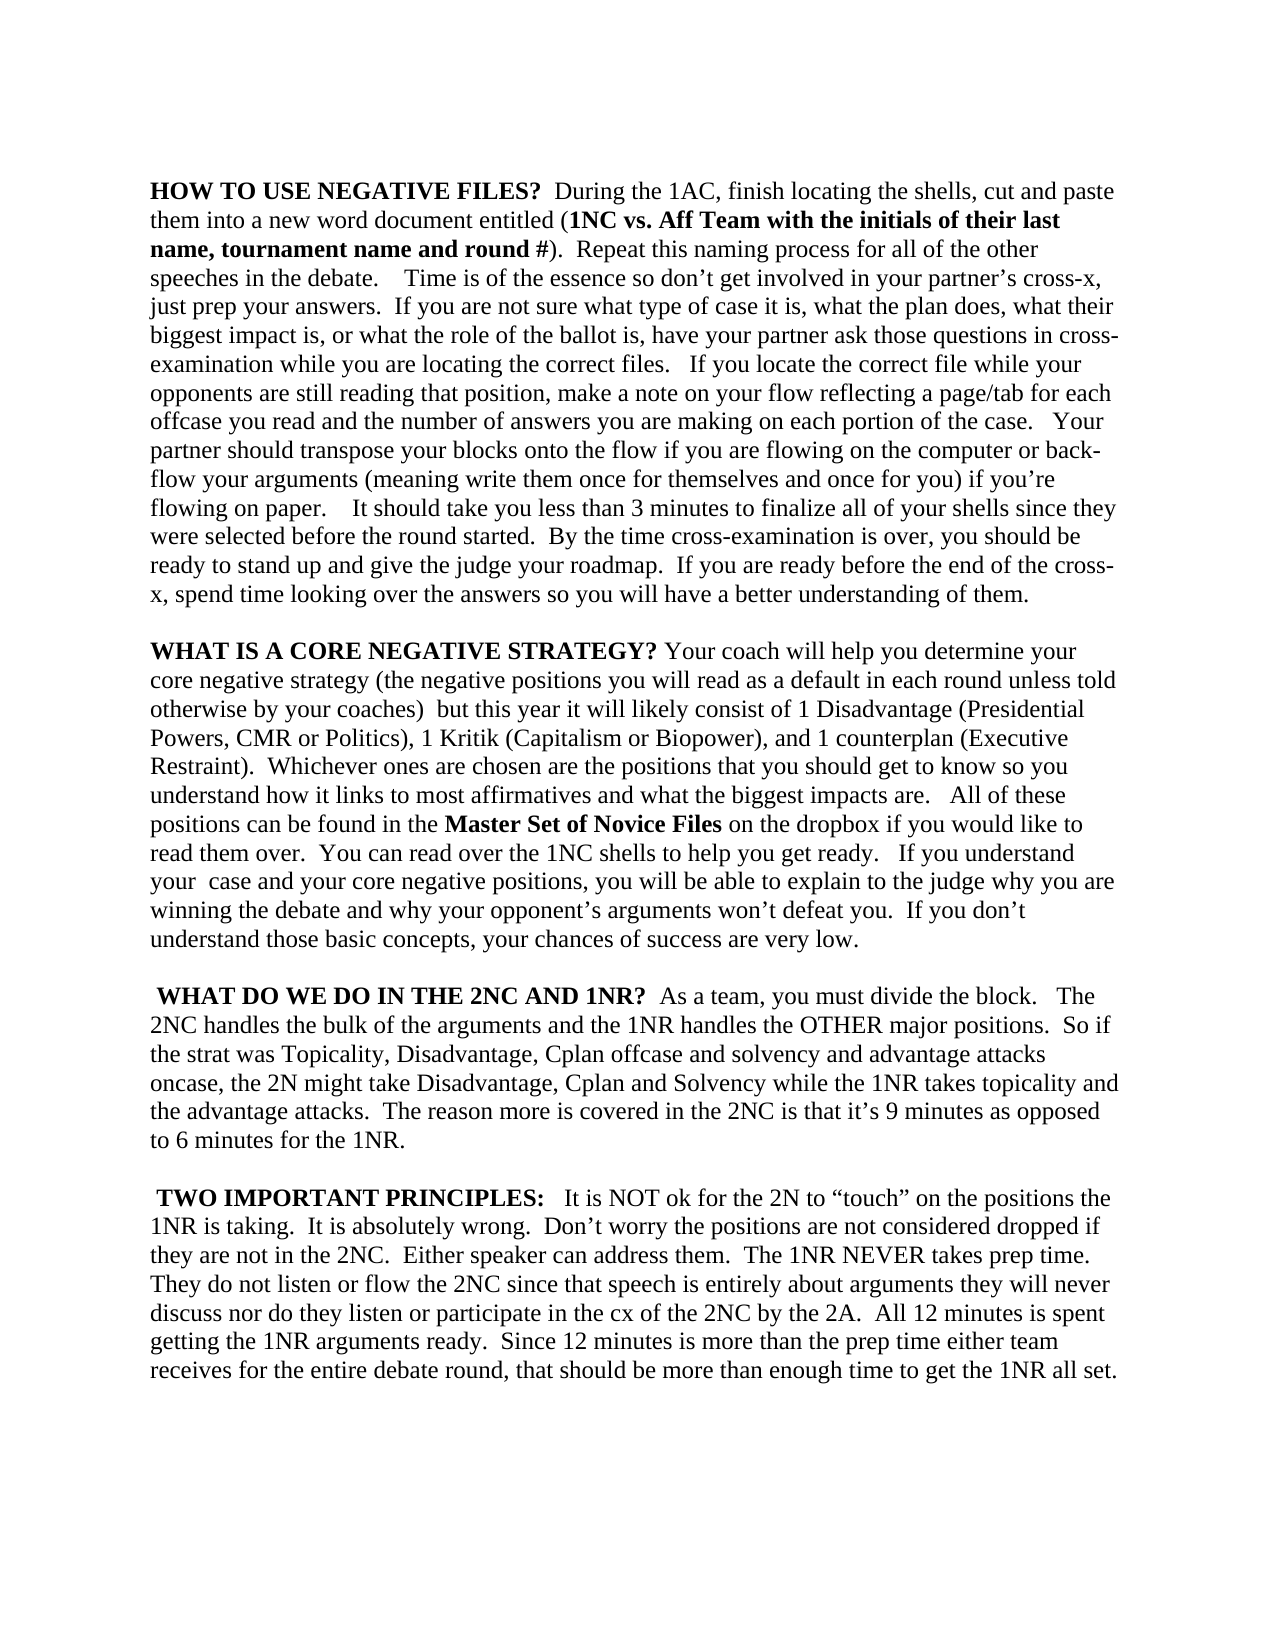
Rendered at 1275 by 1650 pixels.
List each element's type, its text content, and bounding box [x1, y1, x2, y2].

text TWO IMPORTANT PRINCIPLES: It is NOT ok for the 2N to “touch” on the positions the 1NR is taking. It is absolutely wrong. Don’t worry the positions are not considered dropped if they are not in the 2NC. Either speaker can address them. The 1NR NEVER takes prep time. They do not listen or flow the 2NC since that speech is entirely about arguments they will never discuss nor do they listen or participate in the cx of the 2NC by the 2A. All 12 minutes is spent getting the 1NR arguments ready. Since 12 minutes is more than the prep time either team receives for the entire debate round, that should be more than enough time to get the 1NR all set. [150, 1183, 1125, 1384]
text WHAT IS A CORE NEGATIVE STRATEGY? Your coach will help you determine your core negative strategy (the negative positions you will read as a default in each round unless told otherwise by your coaches) but this year it will likely consist of 1 Disadvantage (Presidential Powers, CMR or Politics), 1 Kritik (Capitalism or Biopower), and 1 counterplan (Executive Restraint). Whichever ones are chosen are the positions that you should get to know so you understand how it links to most affirmatives and what the biggest impacts are. All of these positions can be found in the Master Set of Novice Files on the dropbox if you would like to read them over. You can read over the 1NC shells to help you get ready. If you understand your case and your core negative positions, you will be able to explain to the judge why you are winning the debate and why your opponent’s arguments won’t defeat you. If you don’t understand those basic concepts, your chances of success are very low. [150, 636, 1125, 953]
text HOW TO USE NEGATIVE FILES? During the 1AC, finish locating the shells, cut and paste them into a new word document entitled (1NC vs. Aff Team with the initials of their last name, tournament name and round #). Repeat this naming process for all of the other speeches in the debate. Time is of the essence so don’t get involved in your partner’s cross-x, just prep your answers. If you are not sure what type of case it is, what the plan does, what their biggest impact is, or what the role of the ballot is, have your partner ask those questions in cross-examination while you are locating the correct files. If you locate the correct file while your opponents are still reading that position, make a note on your flow reflecting a page/tab for each offcase you read and the number of answers you are making on each portion of the case. Your partner should transpose your blocks onto the flow if you are flowing on the computer or back-flow your arguments (meaning write them once for themselves and once for you) if you’re flowing on paper. It should take you less than 3 minutes to finalize all of your shells since they were selected before the round started. By the time cross-examination is over, you should be ready to stand up and give the judge your roadmap. If you are ready before the end of the cross-x, spend time looking over the answers so you will have a better understanding of them. [150, 176, 1125, 608]
text WHAT DO WE DO IN THE 2NC AND 1NR? As a team, you must divide the block. The 2NC handles the bulk of the arguments and the 1NR handles the OTHER major positions. So if the strat was Topicality, Disadvantage, Cplan offcase and solvency and advantage attacks oncase, the 2N might take Disadvantage, Cplan and Solvency while the 1NR takes topicality and the advantage attacks. The reason more is covered in the 2NC is that it’s 9 minutes as opposed to 6 minutes for the 1NR. [150, 981, 1125, 1154]
